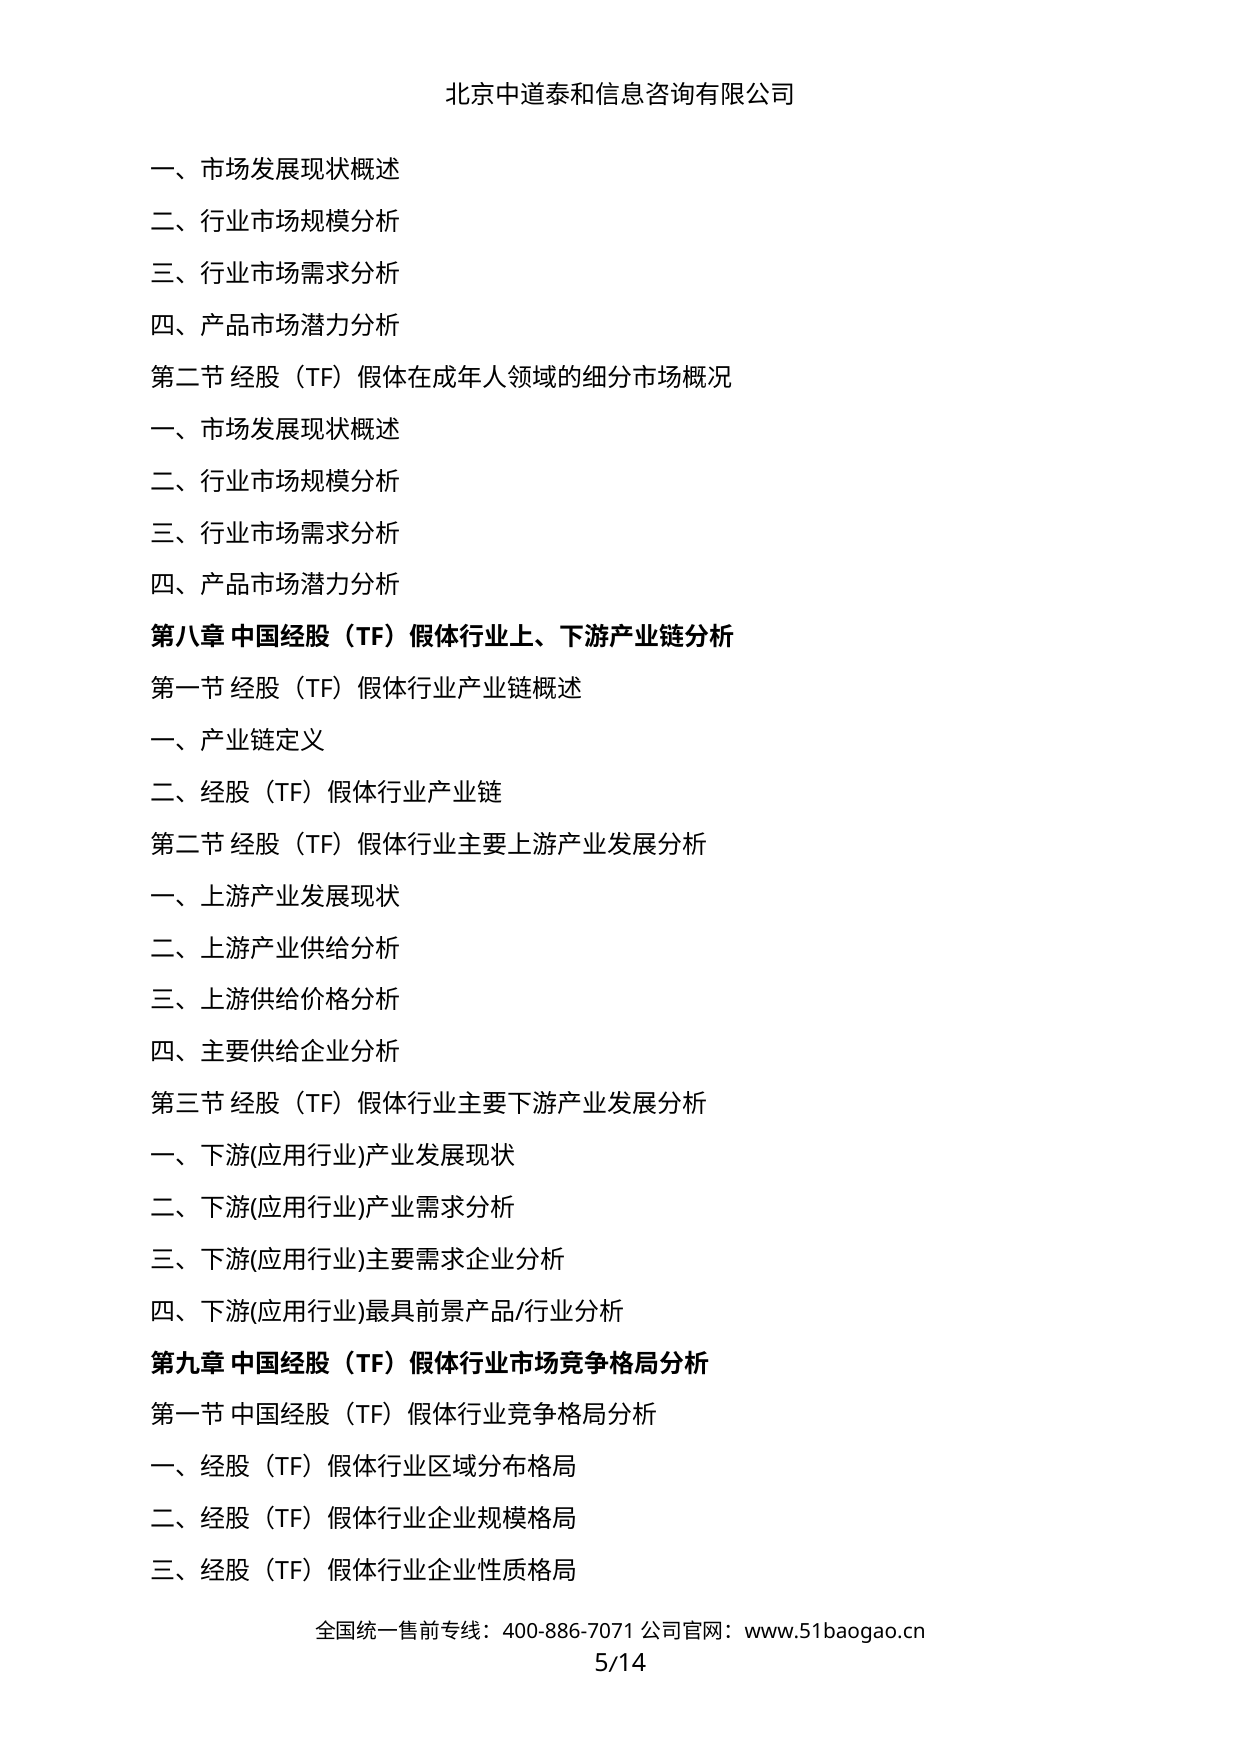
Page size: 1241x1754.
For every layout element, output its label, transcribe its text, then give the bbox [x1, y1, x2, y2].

text 一、市场发展现状概述 [150, 409, 1090, 446]
text 二、行业市场规模分析 [150, 202, 1090, 238]
text 第二节 经股（TF）假体在成年人领域的细分市场概况 [150, 357, 1090, 394]
text 三、经股（TF）假体行业企业性质格局 [150, 1551, 1090, 1587]
text 第一节 中国经股（TF）假体行业竞争格局分析 [150, 1395, 1090, 1431]
text 一、下游(应用行业)产业发展现状 [150, 1136, 1090, 1172]
text 四、主要供给企业分析 [150, 1032, 1090, 1068]
text 四、产品市场潜力分析 [150, 306, 1090, 342]
text 二、上游产业供给分析 [150, 928, 1090, 964]
text 二、行业市场规模分析 [150, 461, 1090, 497]
text 三、下游(应用行业)主要需求企业分析 [150, 1239, 1090, 1276]
text 第三节 经股（TF）假体行业主要下游产业发展分析 [150, 1084, 1090, 1120]
text 一、经股（TF）假体行业区域分布格局 [150, 1447, 1090, 1483]
text 一、产业链定义 [150, 721, 1090, 757]
text 第一节 经股（TF）假体行业产业链概述 [150, 669, 1090, 705]
text 三、行业市场需求分析 [150, 513, 1090, 549]
text 四、产品市场潜力分析 [150, 565, 1090, 601]
text 三、上游供给价格分析 [150, 980, 1090, 1016]
text 三、行业市场需求分析 [150, 254, 1090, 290]
text 第九章 中国经股（TF）假体行业市场竞争格局分析 [150, 1343, 1090, 1379]
text 一、市场发展现状概述 [150, 150, 1090, 186]
text 二、经股（TF）假体行业企业规模格局 [150, 1499, 1090, 1535]
text 四、下游(应用行业)最具前景产品/行业分析 [150, 1291, 1090, 1327]
text 第八章 中国经股（TF）假体行业上、下游产业链分析 [150, 617, 1090, 653]
text 二、经股（TF）假体行业产业链 [150, 772, 1090, 809]
text 第二节 经股（TF）假体行业主要上游产业发展分析 [150, 824, 1090, 861]
text 二、下游(应用行业)产业需求分析 [150, 1187, 1090, 1224]
text 一、上游产业发展现状 [150, 876, 1090, 912]
